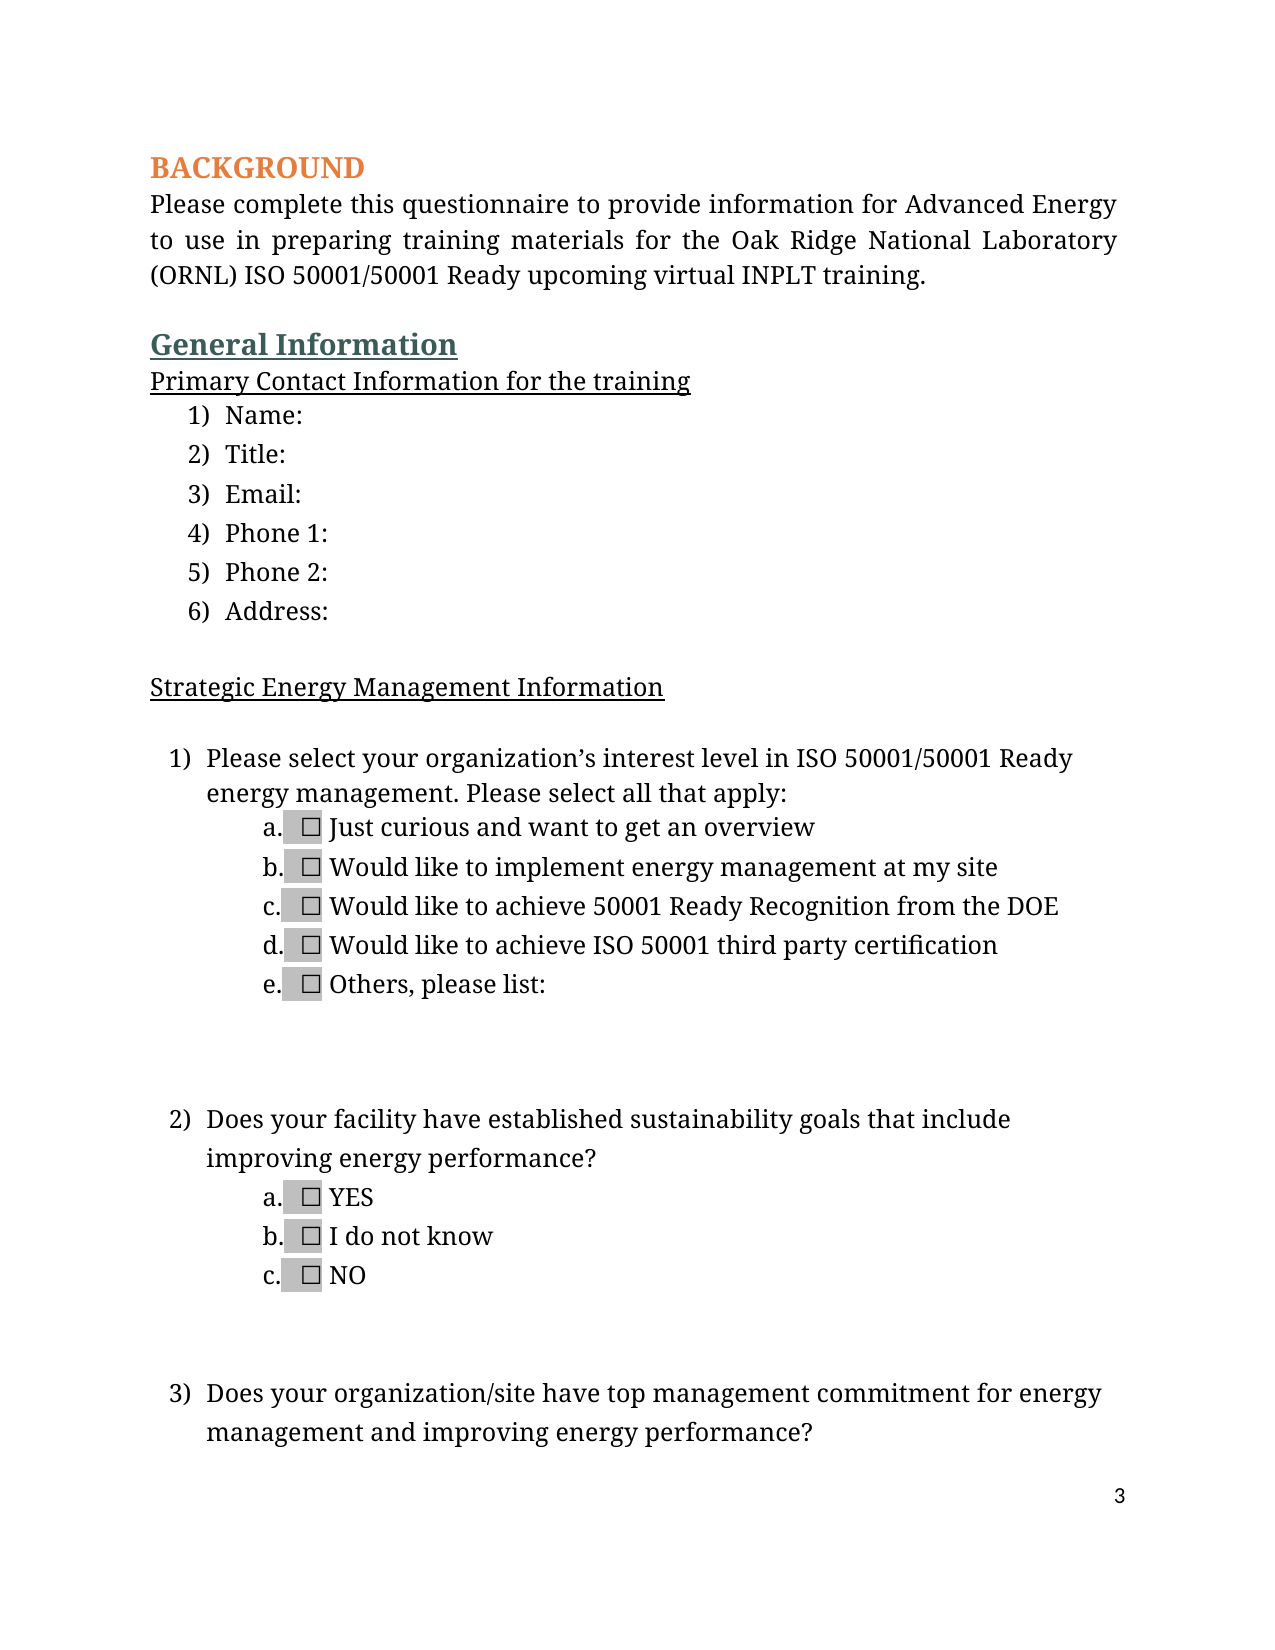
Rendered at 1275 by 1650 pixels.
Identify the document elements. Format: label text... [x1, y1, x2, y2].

list Phone 2: [187, 554, 1119, 589]
text Please complete this questionnaire to provide information for Advanced Energy to use in preparing training materials for the Oak Ridge National Laboratory (ORNL) ISO 50001/50001 Ready upcoming virtual INPLT training. [150, 185, 1119, 292]
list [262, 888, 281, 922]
list NO [262, 1258, 281, 1292]
text Strategic Energy Management Information [150, 668, 1119, 704]
list Would like to achieve ISO 50001 third party certification [262, 927, 1119, 962]
list Would like to implement energy management at my site [322, 849, 1119, 883]
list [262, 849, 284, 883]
list YES [262, 1179, 1119, 1214]
text Primary Contact Information for the training [150, 362, 1119, 398]
list Just curious and want to get an overview [322, 810, 1119, 844]
list Address: [187, 594, 1119, 628]
list Please select your organization’s interest level in ISO 50001/50001 Ready energy management. Please select all that apply: [169, 739, 1119, 810]
list Does your facility have established sustainability goals that include improving energy performance? [169, 1101, 1119, 1174]
list Email: [187, 476, 1119, 510]
list Others, please list: [322, 967, 1119, 1001]
list Would like to achieve 50001 Ready Recognition from the DOE [322, 888, 1119, 922]
list Does your organization/site have top management commitment for energy management and improving energy performance? [169, 1375, 1119, 1449]
list NO [322, 1258, 1119, 1292]
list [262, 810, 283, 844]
list Name: [187, 398, 1119, 432]
list I do not know [322, 1219, 1119, 1253]
text Background [150, 150, 1125, 185]
list Title: [187, 437, 1119, 471]
list Phone 1: [187, 515, 1119, 549]
text General Information [150, 327, 1119, 362]
